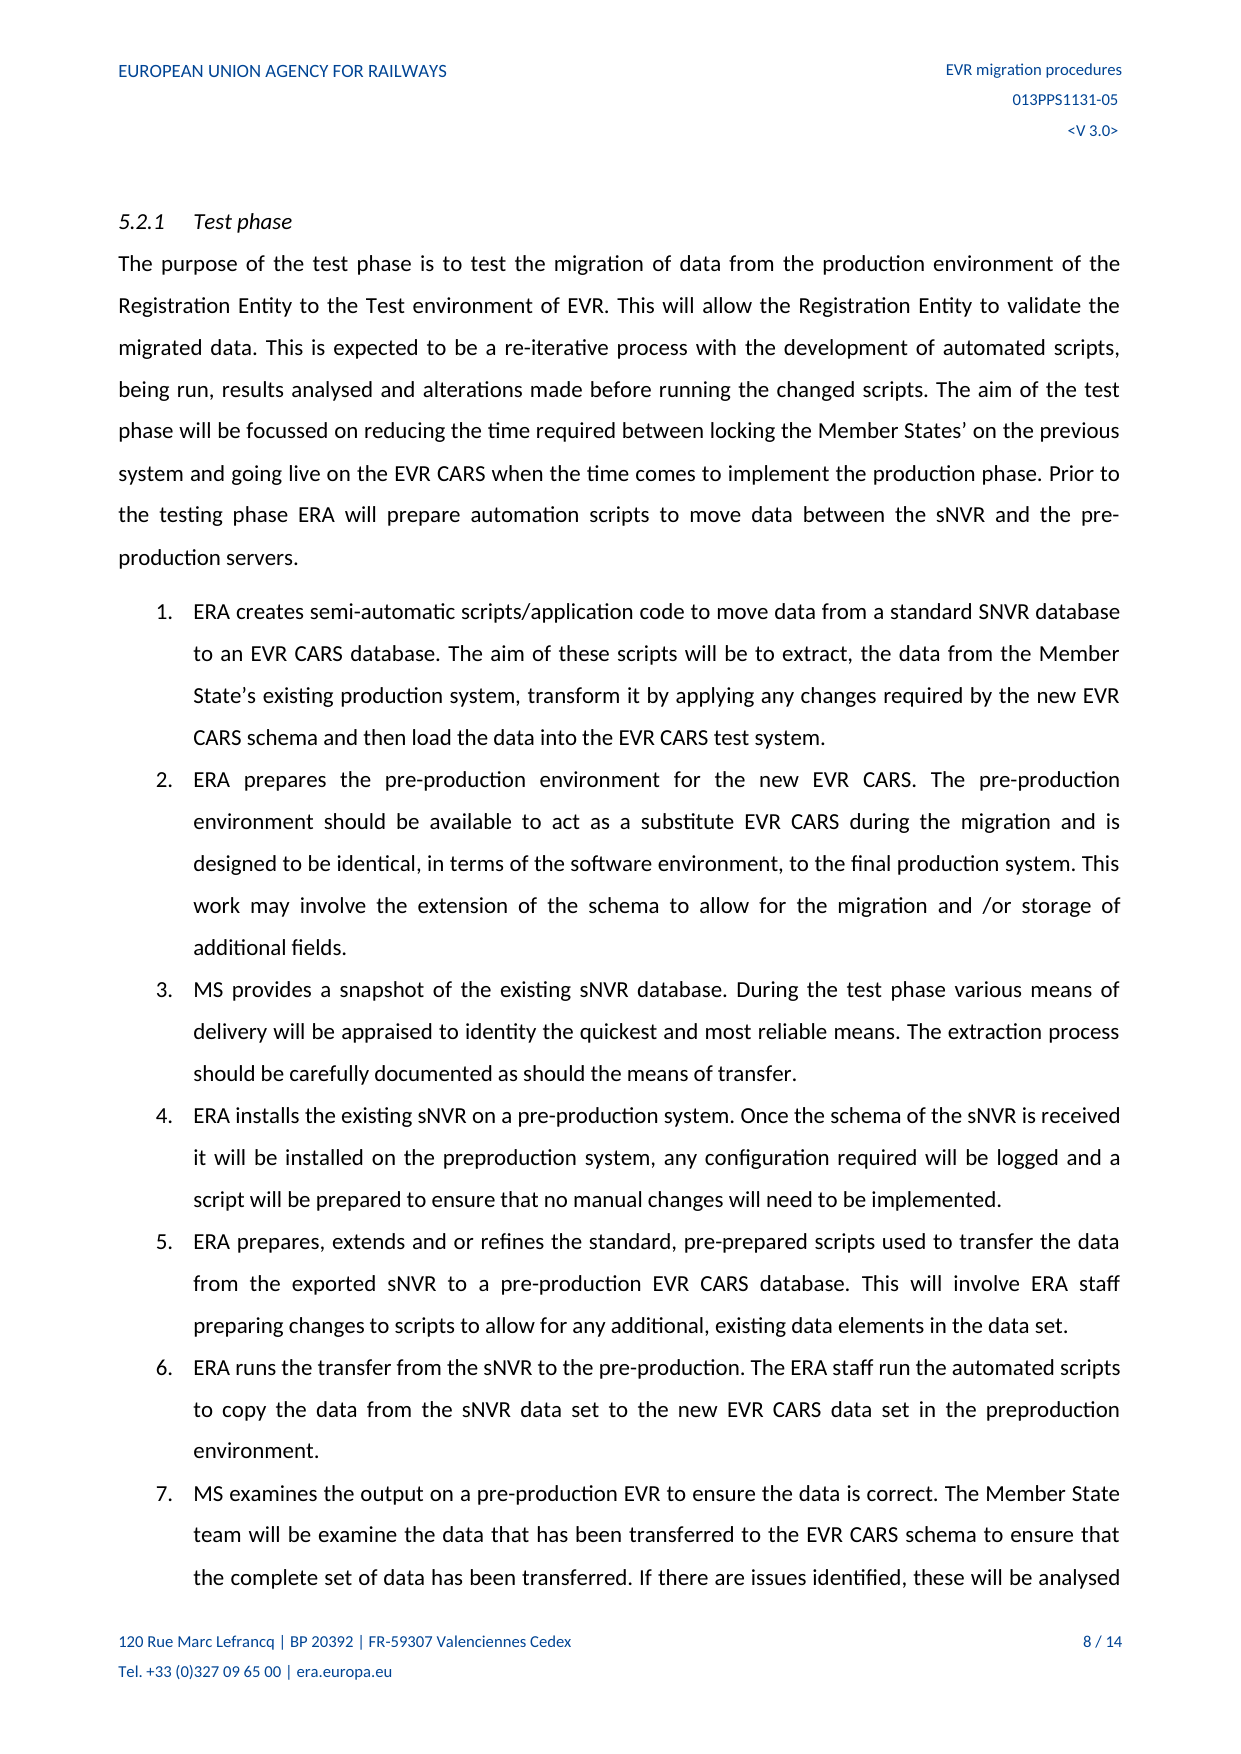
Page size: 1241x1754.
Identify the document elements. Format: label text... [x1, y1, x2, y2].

list ERA prepares the pre-production environment for the new EVR CARS. The pre-production environment should be available to act as a substitute EVR CARS during the migration and is designed to be identical, in terms of the software environment, to the final production system. This work may involve the extension of the schema to allow for the migration and /or storage of additional fields. [156, 765, 1122, 961]
subtitle Test phase [118, 207, 1122, 235]
list ERA installs the existing sNVR on a pre-production system. Once the schema of the sNVR is received it will be installed on the preproduction system, any configuration required will be logged and a script will be prepared to ensure that no manual changes will need to be implemented. [156, 1101, 1122, 1213]
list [156, 1479, 1122, 1591]
text The purpose of the test phase is to test the migration of data from the production environment of the Registration Entity to the Test environment of EVR. This will allow the Registration Entity to validate the migrated data. This is expected to be a re-iterative process with the development of automated scripts, being run, results analysed and alterations made before running the changed scripts. The aim of the test phase will be focussed on reducing the time required between locking the Member States’ on the previous system and going live on the EVR CARS when the time comes to implement the production phase. Prior to the testing phase ERA will prepare automation scripts to move data between the sNVR and the pre-production servers. [118, 249, 1122, 571]
list ERA runs the transfer from the sNVR to the pre-production. The ERA staff run the automated scripts to copy the data from the sNVR data set to the new EVR CARS data set in the preproduction environment. [156, 1353, 1122, 1465]
list ERA creates semi-automatic scripts/application code to move data from a standard SNVR database to an EVR CARS database. The aim of these scripts will be to extract, the data from the Member State’s existing production system, transform it by applying any changes required by the new EVR CARS schema and then load the data into the EVR CARS test system. [156, 597, 1122, 751]
list MS provides a snapshot of the existing sNVR database. During the test phase various means of delivery will be appraised to identity the quickest and most reliable means. The extraction process should be carefully documented as should the means of transfer. [156, 975, 1122, 1087]
list ERA prepares, extends and or refines the standard, pre-prepared scripts used to transfer the data from the exported sNVR to a pre-production EVR CARS database. This will involve ERA staff preparing changes to scripts to allow for any additional, existing data elements in the data set. [156, 1227, 1122, 1339]
